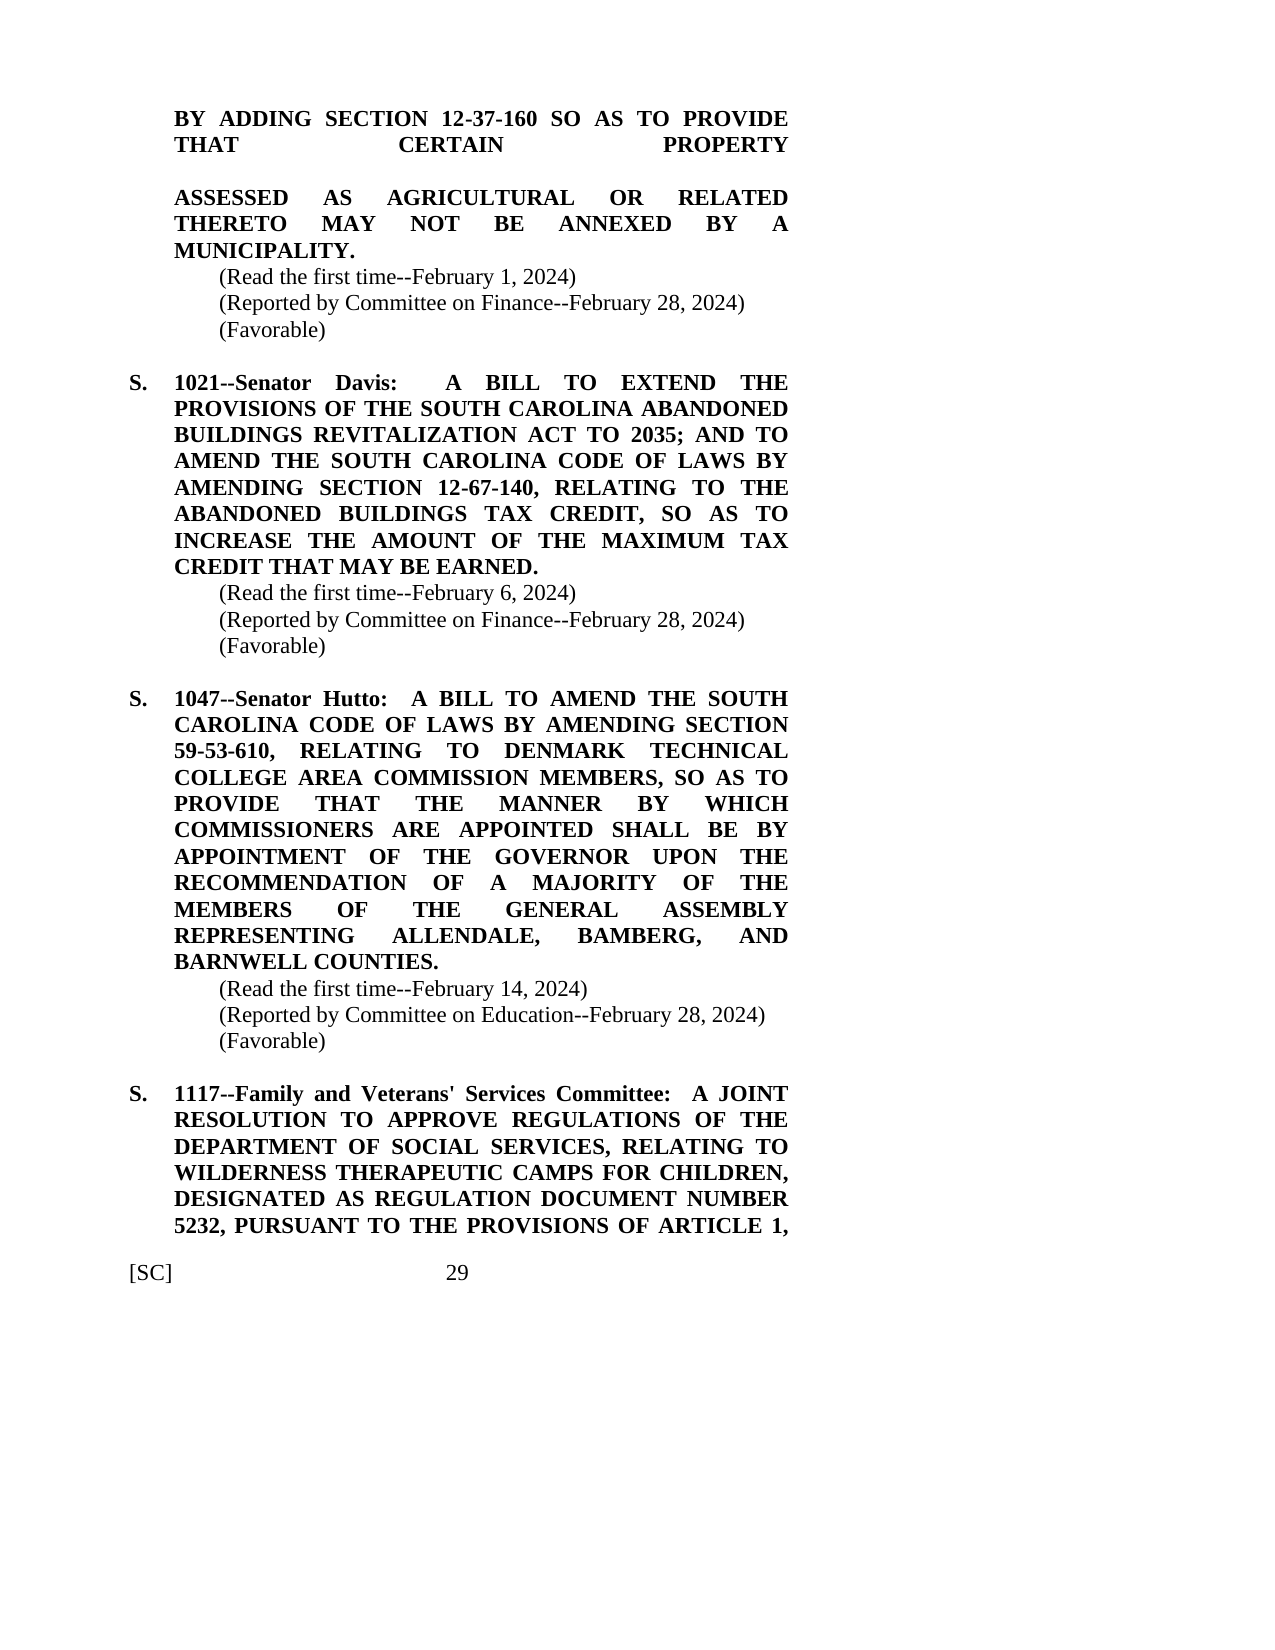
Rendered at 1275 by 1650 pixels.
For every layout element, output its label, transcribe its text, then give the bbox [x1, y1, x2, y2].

text (Reported by Committee on Finance--February 28, 2024) [219, 606, 789, 632]
text (Read the first time--February 6, 2024) [219, 579, 789, 606]
text (Read the first time--February 1, 2024) [219, 263, 789, 289]
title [129, 1080, 789, 1238]
title S. 1047--Senator Hutto: A BILL TO AMEND THE SOUTH CAROLINA CODE OF LAWS BY AMENDING SECTION 59‑53‑610, RELATING TO DENMARK TECHNICAL COLLEGE AREA COMMISSION MEMBERS, SO AS TO PROVIDE THAT THE MANNER BY WHICH COMMISSIONERS ARE APPOINTED SHALL BE BY APPOINTMENT OF THE GOVERNOR UPON THE RECOMMENDATION OF A MAJORITY OF THE MEMBERS OF THE GENERAL ASSEMBLY REPRESENTING ALLENDALE, BAMBERG, AND BARNWELL COUNTIES. [129, 685, 789, 975]
title S. 1021--Senator Davis: A BILL TO EXTEND THE PROVISIONS OF THE SOUTH CAROLINA ABANDONED BUILDINGS REVITALIZATION ACT TO 2035; AND TO AMEND THE SOUTH CAROLINA CODE OF LAWS BY AMENDING SECTION 12‑67‑140, RELATING TO THE ABANDONED BUILDINGS TAX CREDIT, SO AS TO INCREASE THE AMOUNT OF THE MAXIMUM TAX CREDIT THAT MAY BE EARNED. [129, 368, 789, 579]
text (Reported by Committee on Finance--February 28, 2024) [219, 289, 789, 316]
text (Read the first time--February 14, 2024) [219, 975, 789, 1001]
text (Favorable) [219, 1027, 789, 1054]
text (Reported by Committee on Education--February 28, 2024) [219, 1001, 789, 1027]
text (Favorable) [219, 632, 789, 658]
text (Favorable) [219, 316, 789, 342]
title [129, 105, 789, 263]
